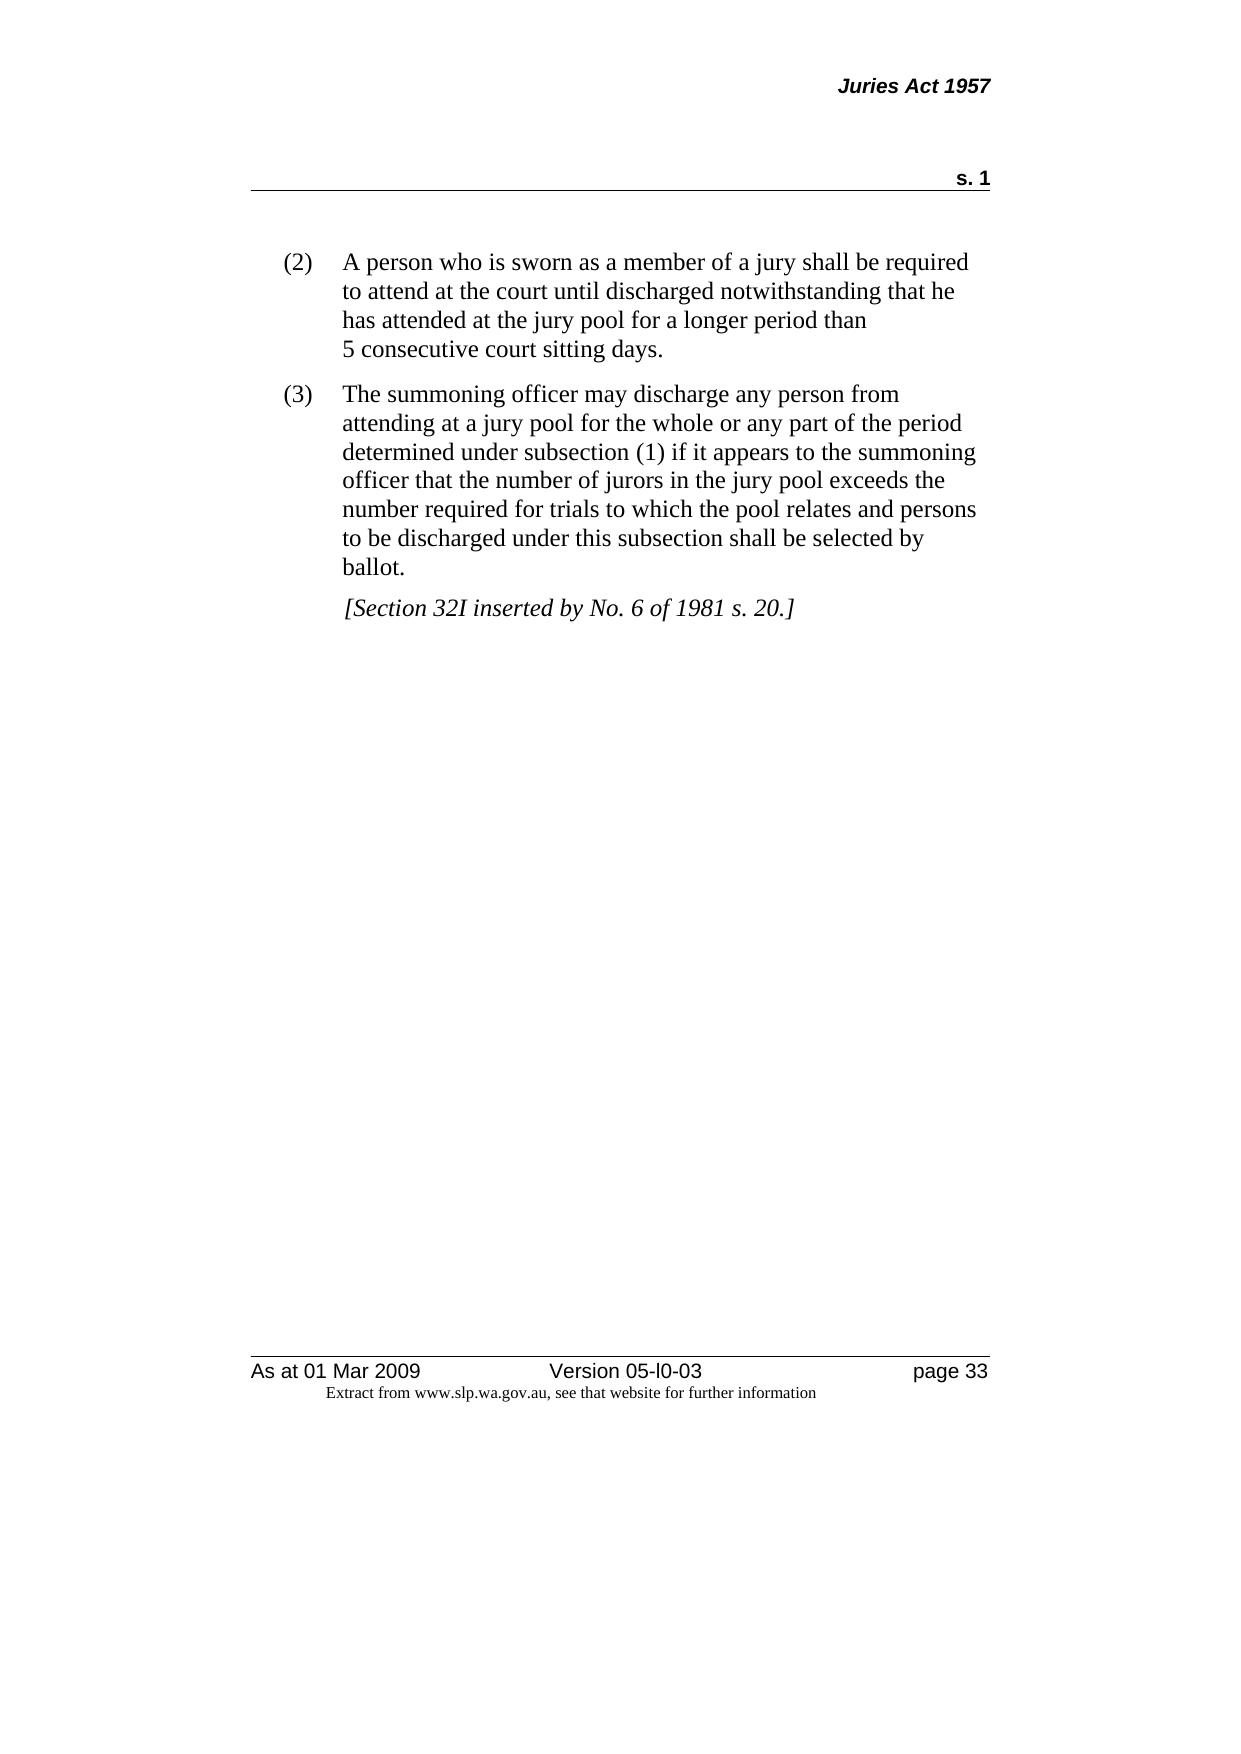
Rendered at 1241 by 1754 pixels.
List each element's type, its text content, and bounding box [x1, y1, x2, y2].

text [Section 32I inserted by No. 6 of 1981 s. 20.] [251, 593, 990, 622]
text (2) A person who is sworn as a member of a jury shall be required to attend at the court until discharged notwithstanding that he has attended at the jury pool for a longer period than 5 consecutive court sitting days. [251, 247, 990, 362]
text (3) The summoning officer may discharge any person from attending at a jury pool for the whole or any part of the period determined under subsection (1) if it appears to the summoning officer that the number of jurors in the jury pool exceeds the number required for trials to which the pool relates and persons to be discharged under this subsection shall be selected by ballot. [251, 379, 990, 580]
